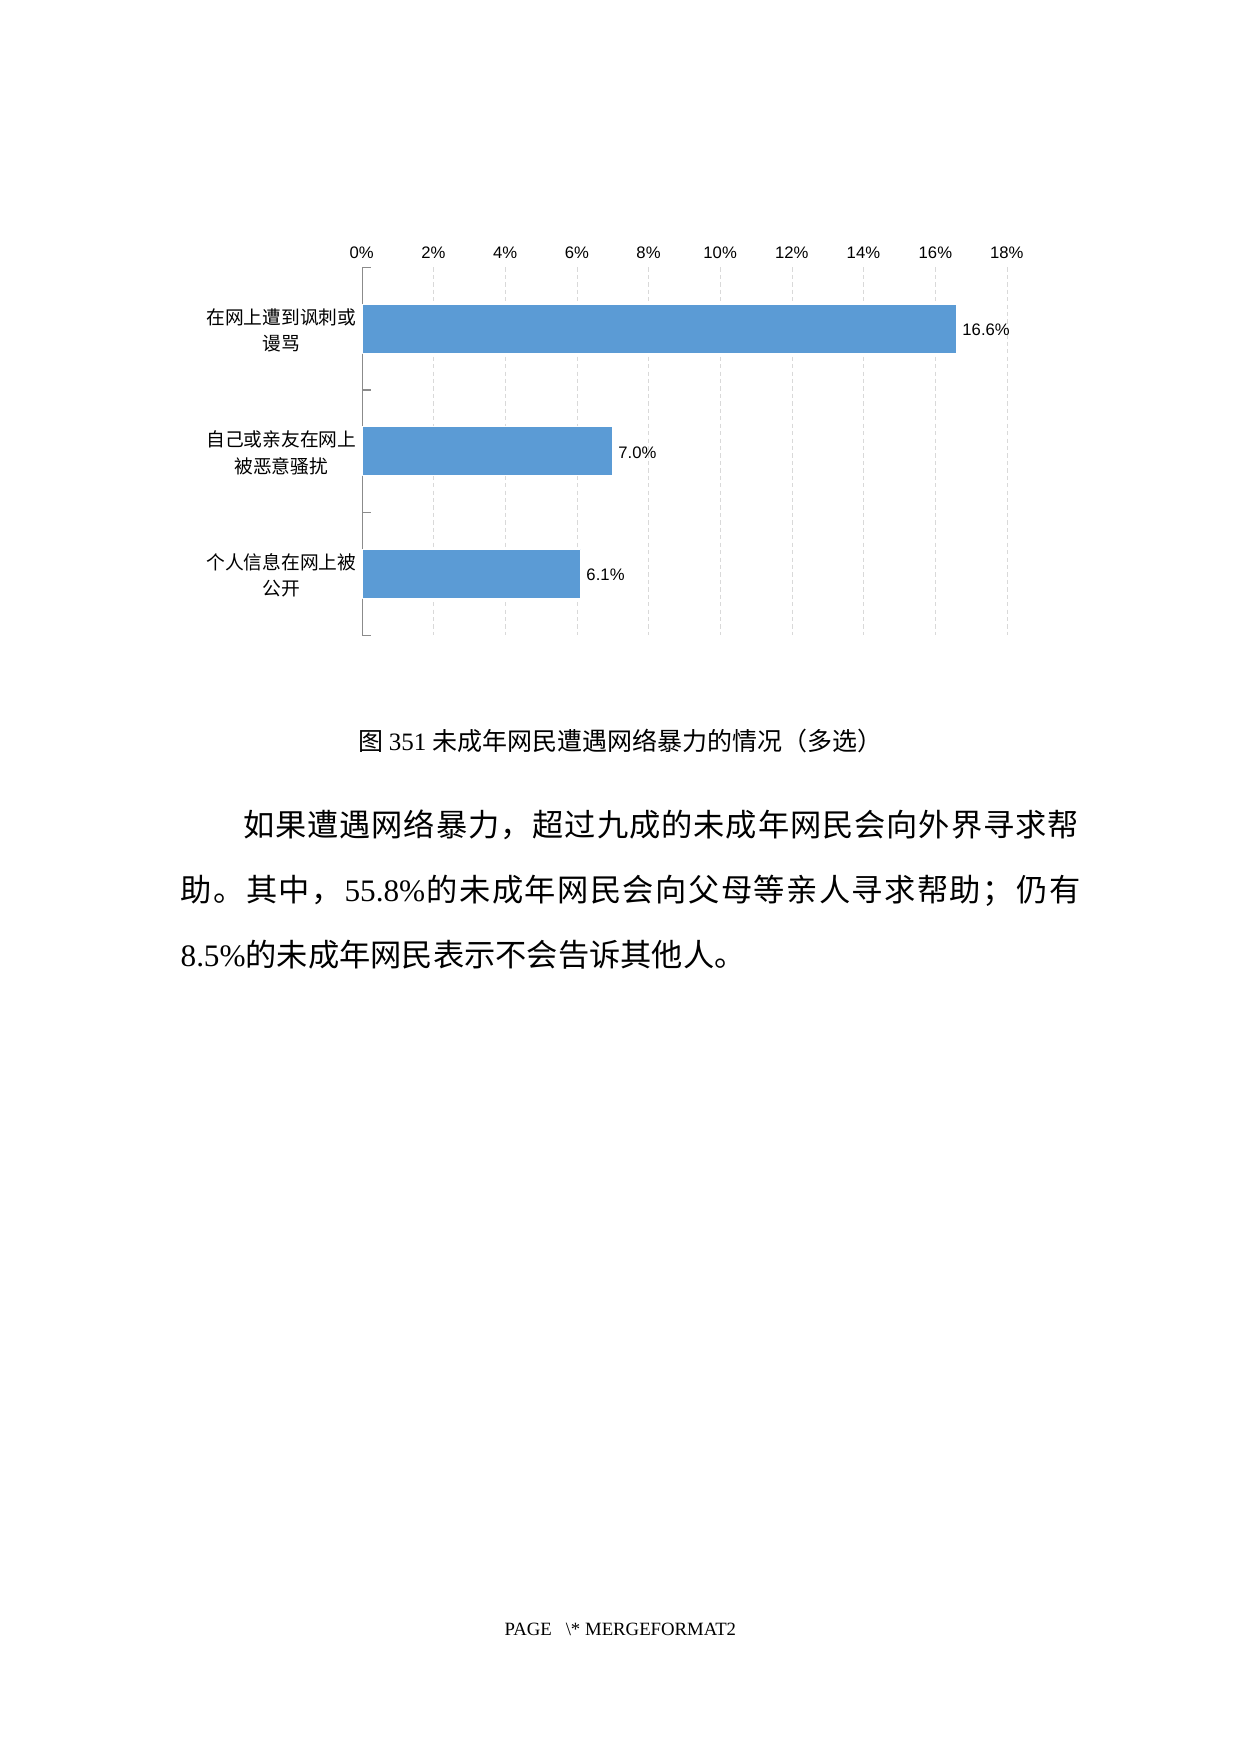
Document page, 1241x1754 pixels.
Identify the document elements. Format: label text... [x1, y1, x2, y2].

text 如果遭遇网络暴力，超过九成的未成年网民会向外界寻求帮助。其中，55.8%的未成年网民会向父母等亲人寻求帮助；仍有8.5%的未成年网民表示不会告诉其他人。 [180, 790, 1081, 985]
